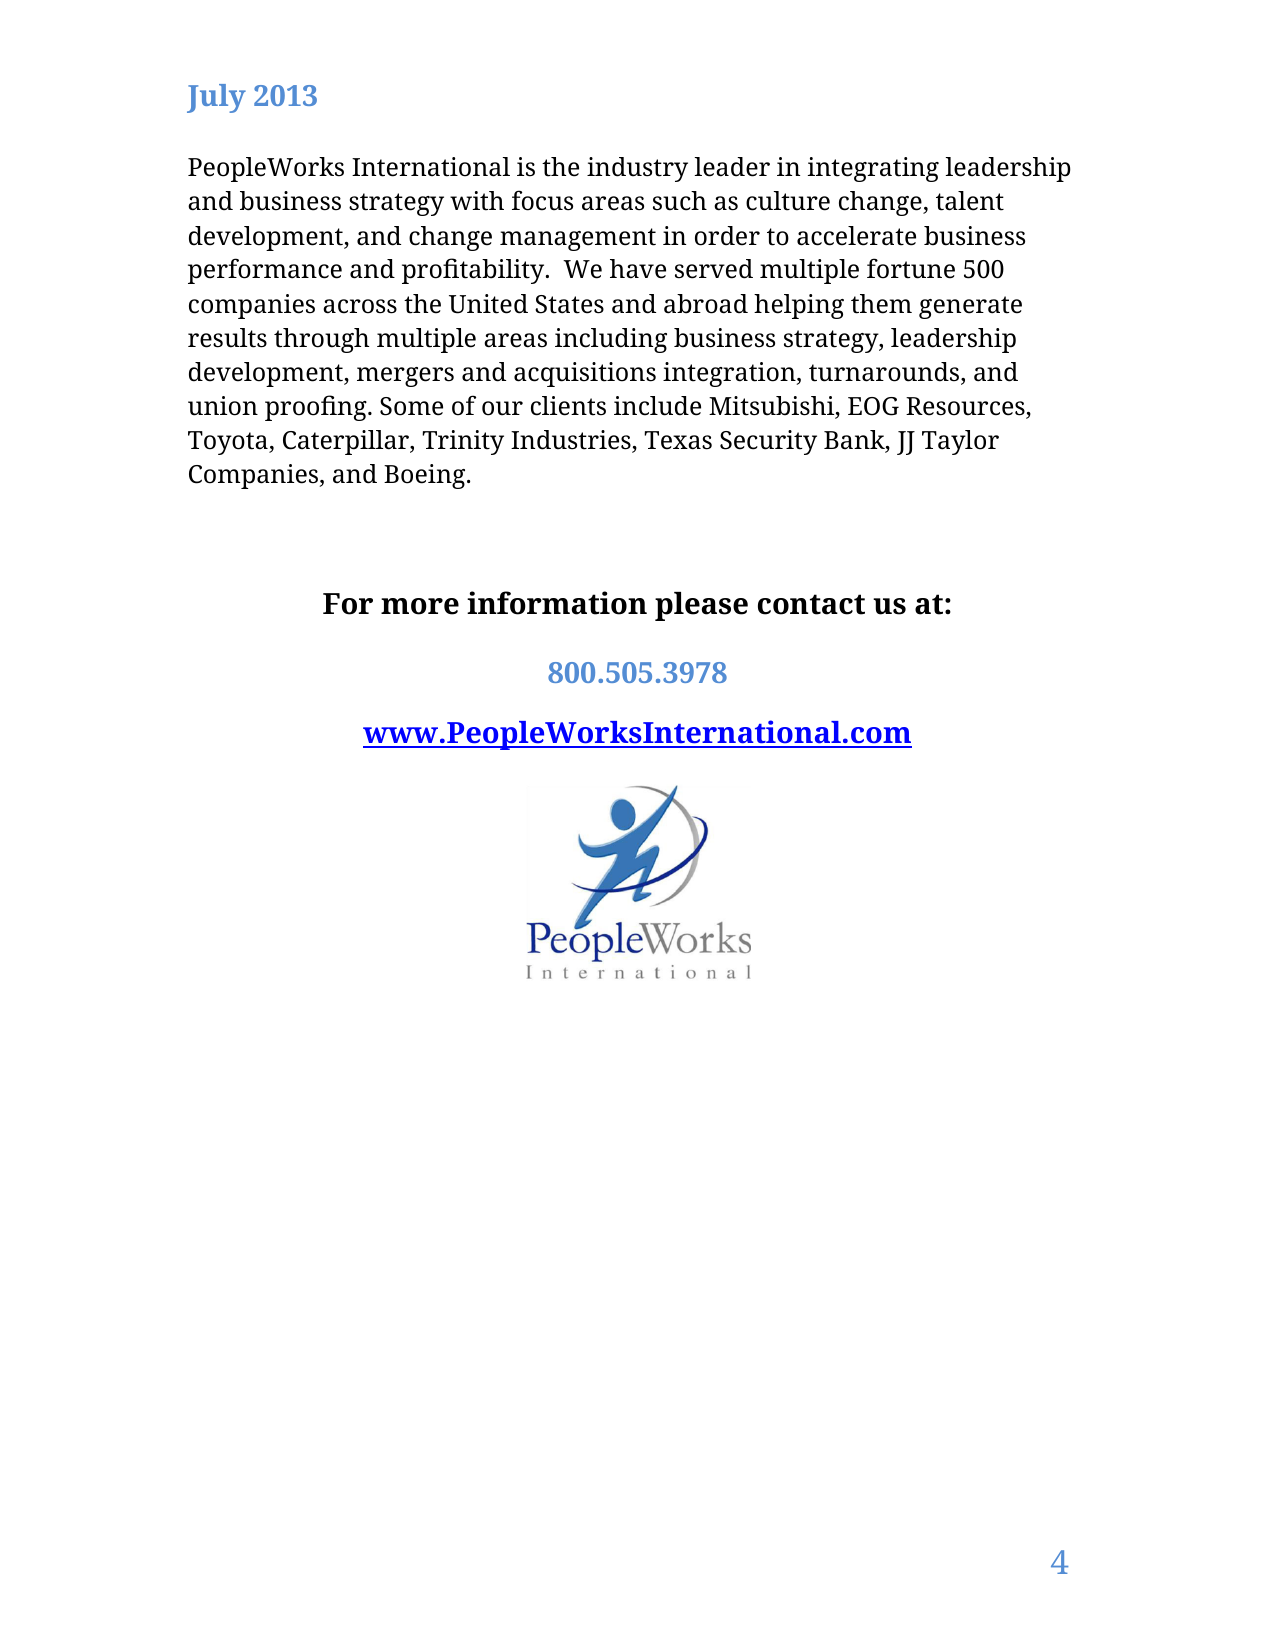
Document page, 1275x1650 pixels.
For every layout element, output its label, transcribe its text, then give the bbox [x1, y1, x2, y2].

text 800.505.3978 [187, 652, 1087, 692]
text PeopleWorks International is the industry leader in integrating leadership and business strategy with focus areas such as culture change, talent development, and change management in order to accelerate business performance and profitability. We have served multiple fortune 500 companies across the United States and abroad helping them generate results through multiple areas including business strategy, leadership development, mergers and acquisitions integration, turnarounds, and union proofing. Some of our clients include Mitsubishi, EOG Resources, Toyota, Caterpillar, Trinity Industries, Texas Security Bank, JJ Taylor Companies, and Boeing. [187, 150, 1087, 491]
picture [525, 784, 751, 981]
text www.PeopleWorksInternational.com [187, 712, 1087, 752]
text For more information please contact us at: [187, 583, 1087, 623]
